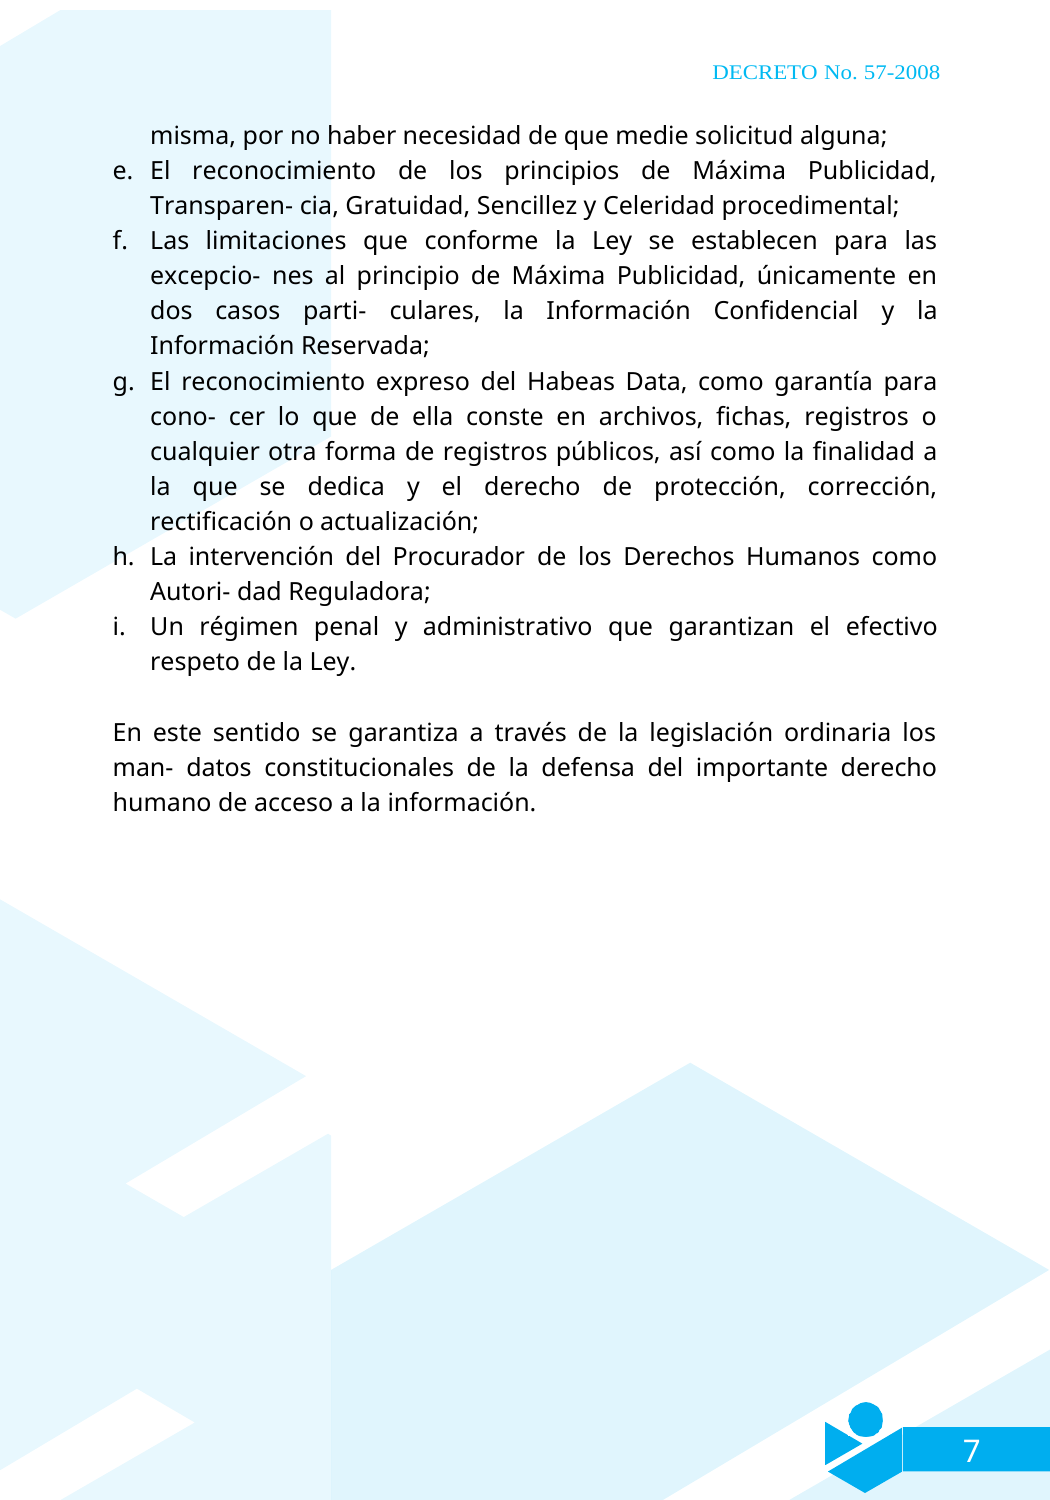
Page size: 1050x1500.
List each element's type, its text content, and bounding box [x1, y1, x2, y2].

list Las limitaciones que conforme la Ley se establecen para las excepcio- nes al principio de Máxima Publicidad, únicamente en dos casos parti- culares, la Información Confidencial y la Información Reservada; [112, 223, 938, 362]
list El reconocimiento de los principios de Máxima Publicidad, Transparen- cia, Gratuidad, Sencillez y Celeridad procedimental; [112, 153, 938, 222]
list El reconocimiento expreso del Habeas Data, como garantía para cono- cer lo que de ella conste en archivos, fichas, registros o cualquier otra forma de registros públicos, así como la finalidad a la que se dedica y el derecho de protección, corrección, rectificación o actualización; [112, 363, 938, 537]
text En este sentido se garantiza a través de la legislación ordinaria los man- datos constitucionales de la defensa del importante derecho humano de acceso a la información. [112, 715, 938, 819]
picture [848, 1425, 858, 1437]
picture [874, 1428, 883, 1437]
text DECRETO No. 57-2008 [0, 60, 940, 84]
picture [872, 1402, 883, 1412]
picture [848, 1402, 859, 1413]
text misma, por no haber necesidad de que medie solicitud alguna; [150, 117, 1050, 152]
list La intervención del Procurador de los Derechos Humanos como Autori- dad Reguladora; [112, 539, 938, 608]
list Un régimen penal y administrativo que garantizan el efectivo respeto de la Ley. [112, 609, 937, 678]
